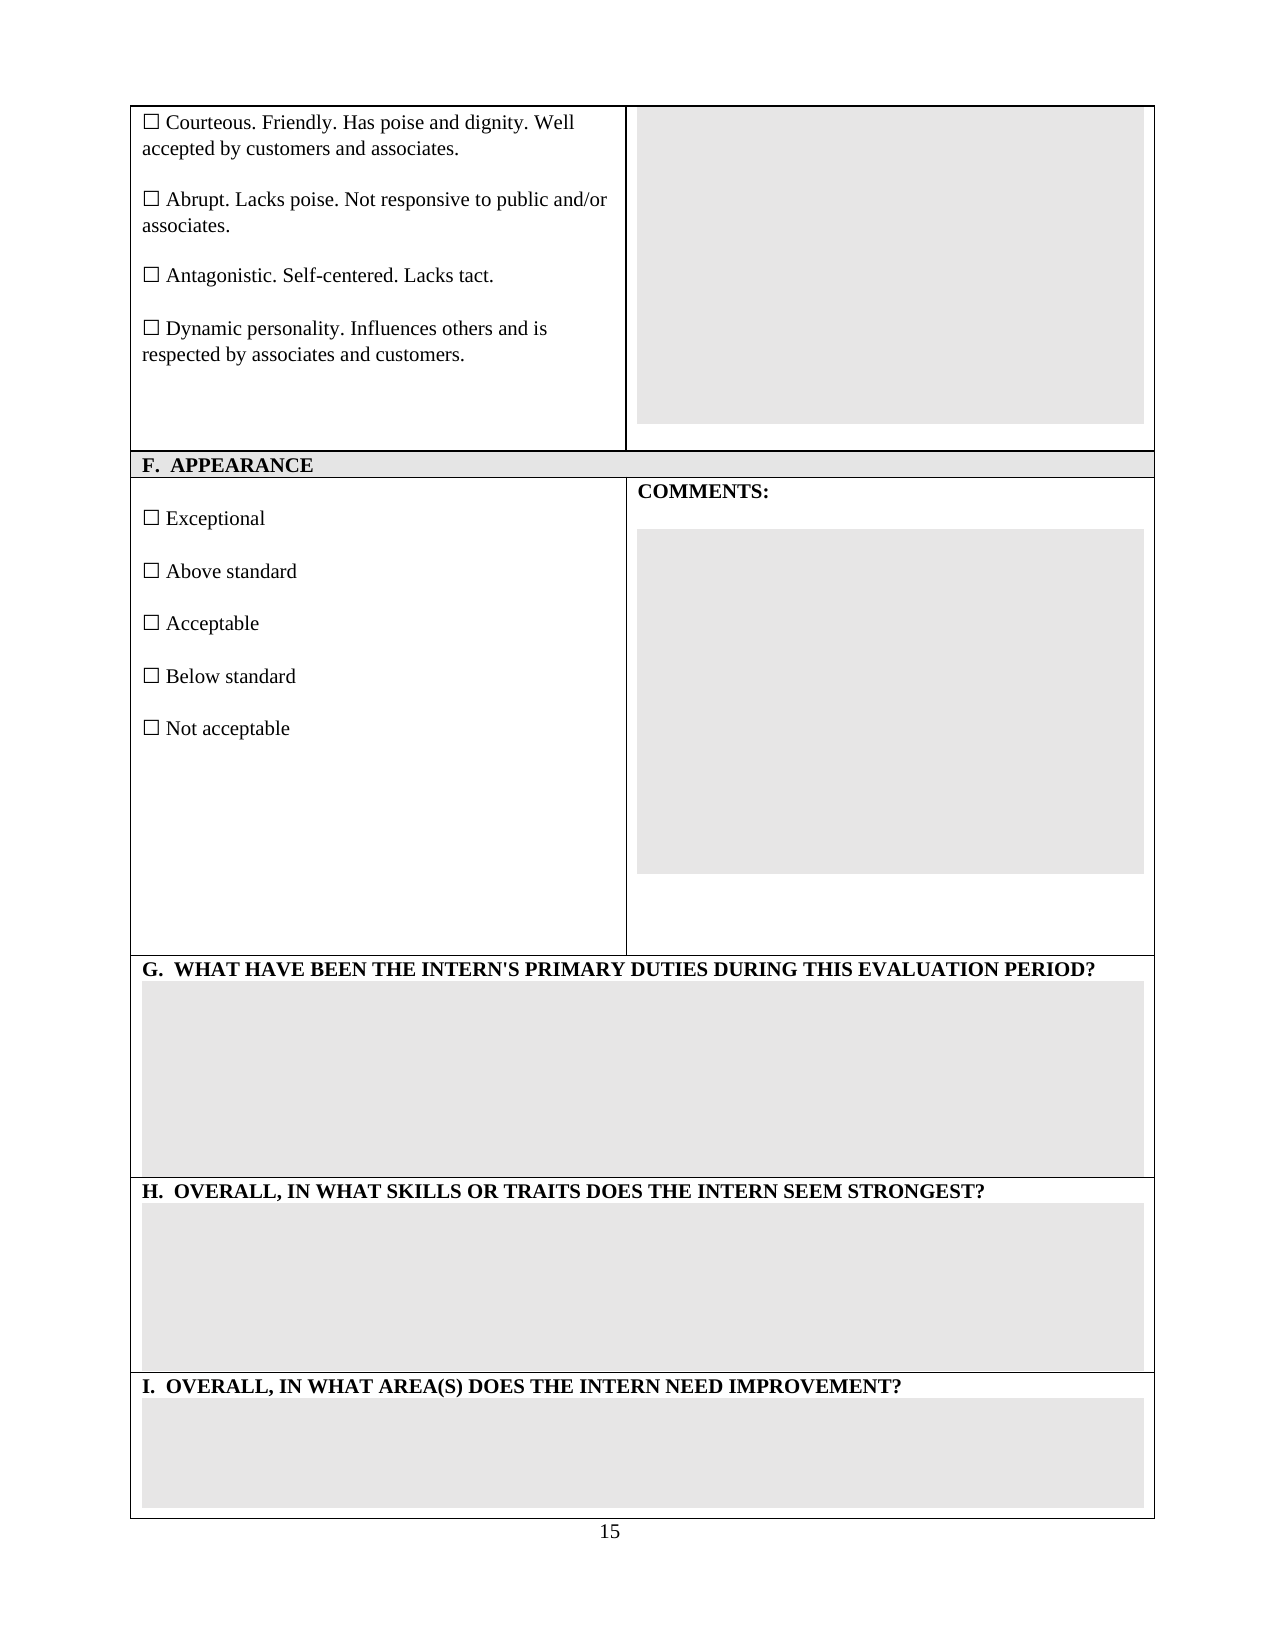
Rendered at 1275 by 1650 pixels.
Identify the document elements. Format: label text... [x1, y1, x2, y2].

table_cell Exceptional Above standard Acceptable Below standard Not acceptable [131, 478, 626, 954]
table_cell F. APPEARANCE [131, 452, 1154, 477]
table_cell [131, 107, 625, 450]
table_cell G. WHAT HAVE BEEN THE INTERN'S PRIMARY DUTIES DURING THIS EVALUATION PERIOD? [131, 956, 1154, 1177]
table_cell COMMENTS: [627, 107, 1154, 450]
table_cell H. OVERALL, IN WHAT SKILLS OR TRAITS DOES THE INTERN SEEM STRONGEST? [131, 1178, 1154, 1371]
table_cell COMMENTS: [627, 478, 1154, 954]
table_cell I. OVERALL, IN WHAT AREA(S) DOES THE INTERN NEED IMPROVEMENT? [131, 1373, 1154, 1517]
